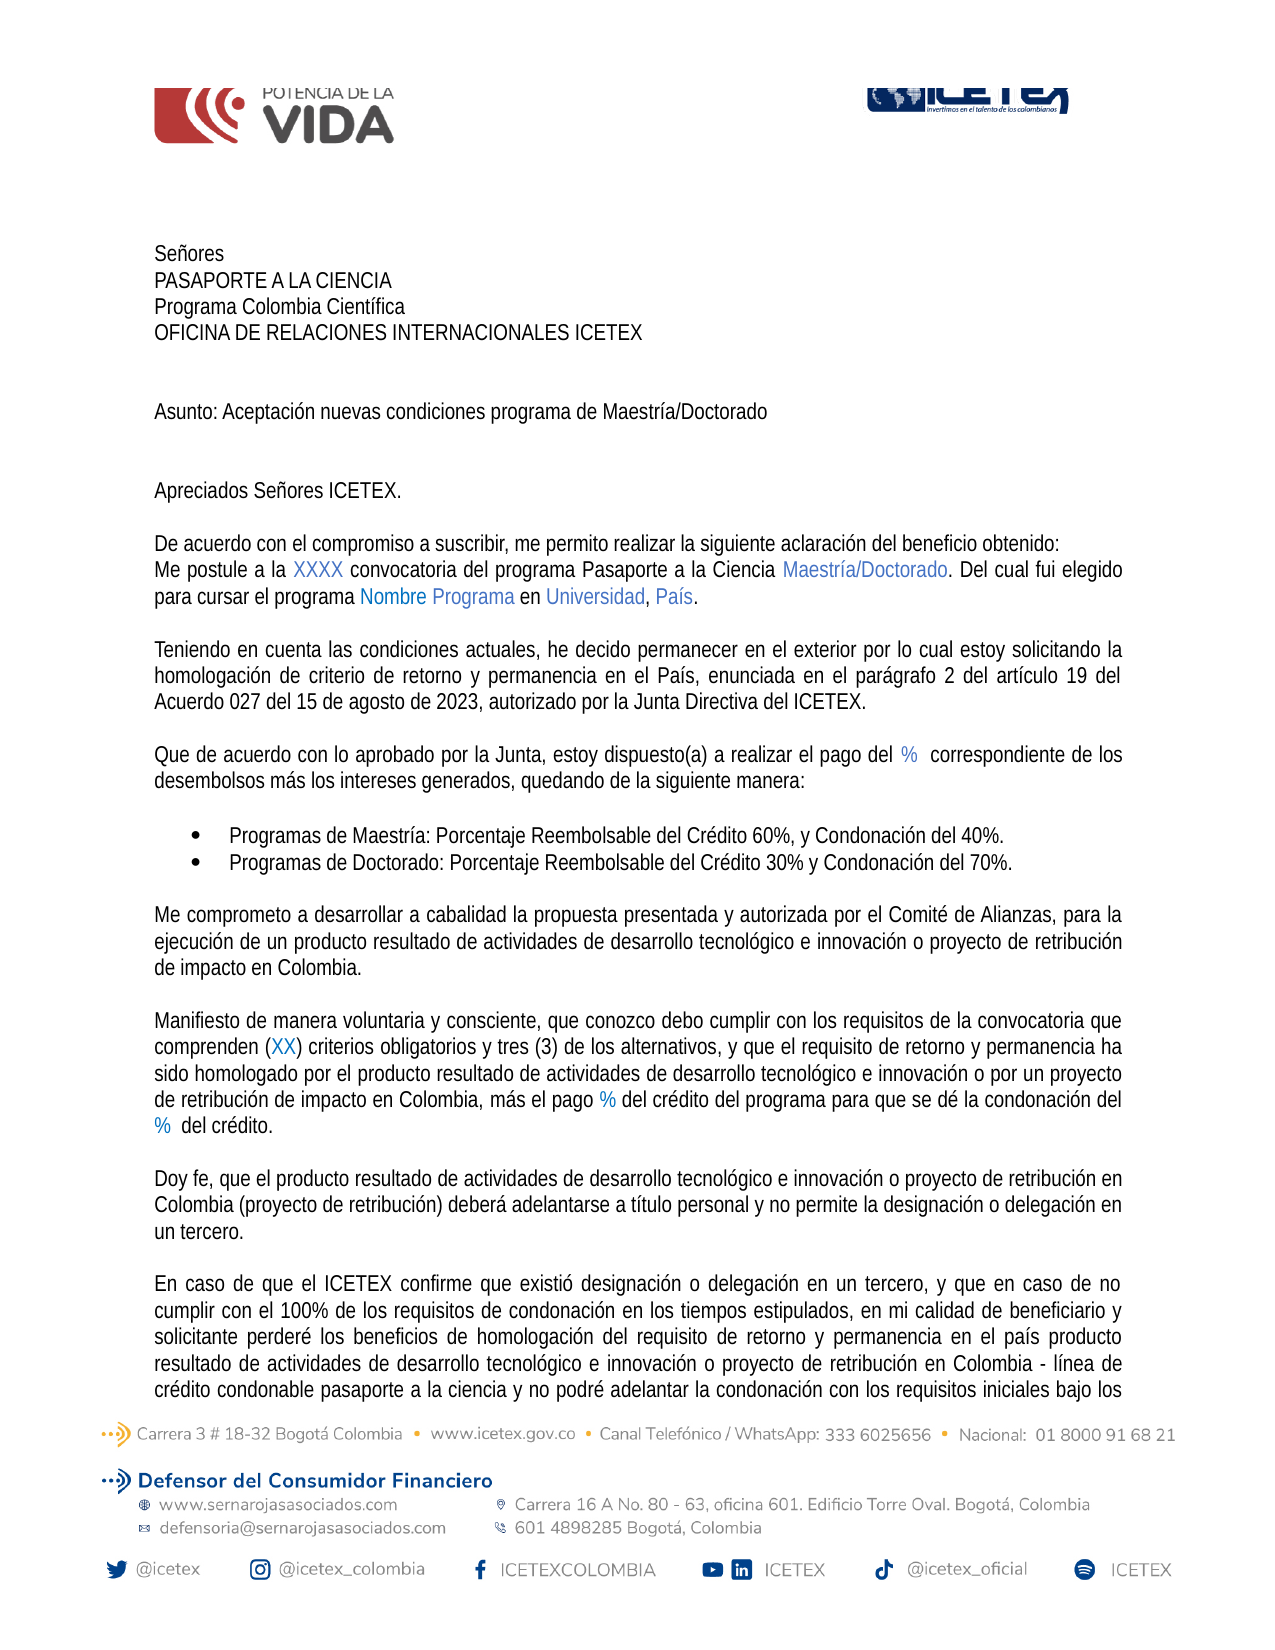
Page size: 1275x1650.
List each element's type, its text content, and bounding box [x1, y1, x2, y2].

text Manifiesto de manera voluntaria y consciente, que conozco debo cumplir con los requisitos de la convocatoria que comprenden (XX) criterios obligatorios y tres (3) de los alternativos, y que el requisito de retorno y permanencia ha sido homologado por el producto resultado de actividades de desarrollo tecnológico e innovación o por un proyecto de retribución de impacto en Colombia, más el pago % del crédito del programa para que se dé la condonación del % del crédito. [154, 1007, 1123, 1139]
text Que de acuerdo con lo aprobado por la Junta, estoy dispuesto(a) a realizar el pago del % correspondiente de los desembolsos más los intereses generados, quedando de la siguiente manera: [154, 741, 1123, 794]
text OFICINA DE RELACIONES INTERNACIONALES ICETEX [154, 319, 1123, 346]
text Señores [154, 240, 1123, 267]
text Asunto: Aceptación nuevas condiciones programa de Maestría/Doctorado [154, 398, 1123, 425]
list Programas de Maestría: Porcentaje Reembolsable del Crédito 60%, y Condonación del 40%. [192, 822, 1123, 849]
text Programa Colombia Científica [154, 293, 1123, 319]
picture [22, 1412, 1255, 1601]
list Programas de Doctorado: Porcentaje Reembolsable del Crédito 30% y Condonación del 70%. [192, 849, 1123, 875]
text Me postule a la XXXX convocatoria del programa Pasaporte a la Ciencia Maestría/Doctorado. Del cual fui elegido para cursar el programa Nombre Programa en Universidad, País. [154, 556, 1123, 609]
text De acuerdo con el compromiso a suscribir, me permito realizar la siguiente aclaración del beneficio obtenido: [154, 530, 1123, 556]
text Teniendo en cuenta las condiciones actuales, he decido permanecer en el exterior por lo cual estoy solicitando la homologación de criterio de retorno y permanencia en el País, enunciada en el parágrafo 2 del artículo 19 del Acuerdo 027 del 15 de agosto de 2023, autorizado por la Junta Directiva del ICETEX. [154, 636, 1123, 714]
text Me comprometo a desarrollar a cabalidad la propuesta presentada y autorizada por el Comité de Alianzas, para la ejecución de un producto resultado de actividades de desarrollo tecnológico e innovación o proyecto de retribución de impacto en Colombia. [154, 901, 1123, 981]
text PASAPORTE A LA CIENCIA [154, 267, 1123, 293]
picture [154, 88, 1075, 157]
text Apreciados Señores ICETEX. [154, 477, 1123, 504]
text Doy fe, que el producto resultado de actividades de desarrollo tecnológico e innovación o proyecto de retribución en Colombia (proyecto de retribución) deberá adelantarse a título personal y no permite la designación o delegación en un tercero. [154, 1165, 1123, 1244]
